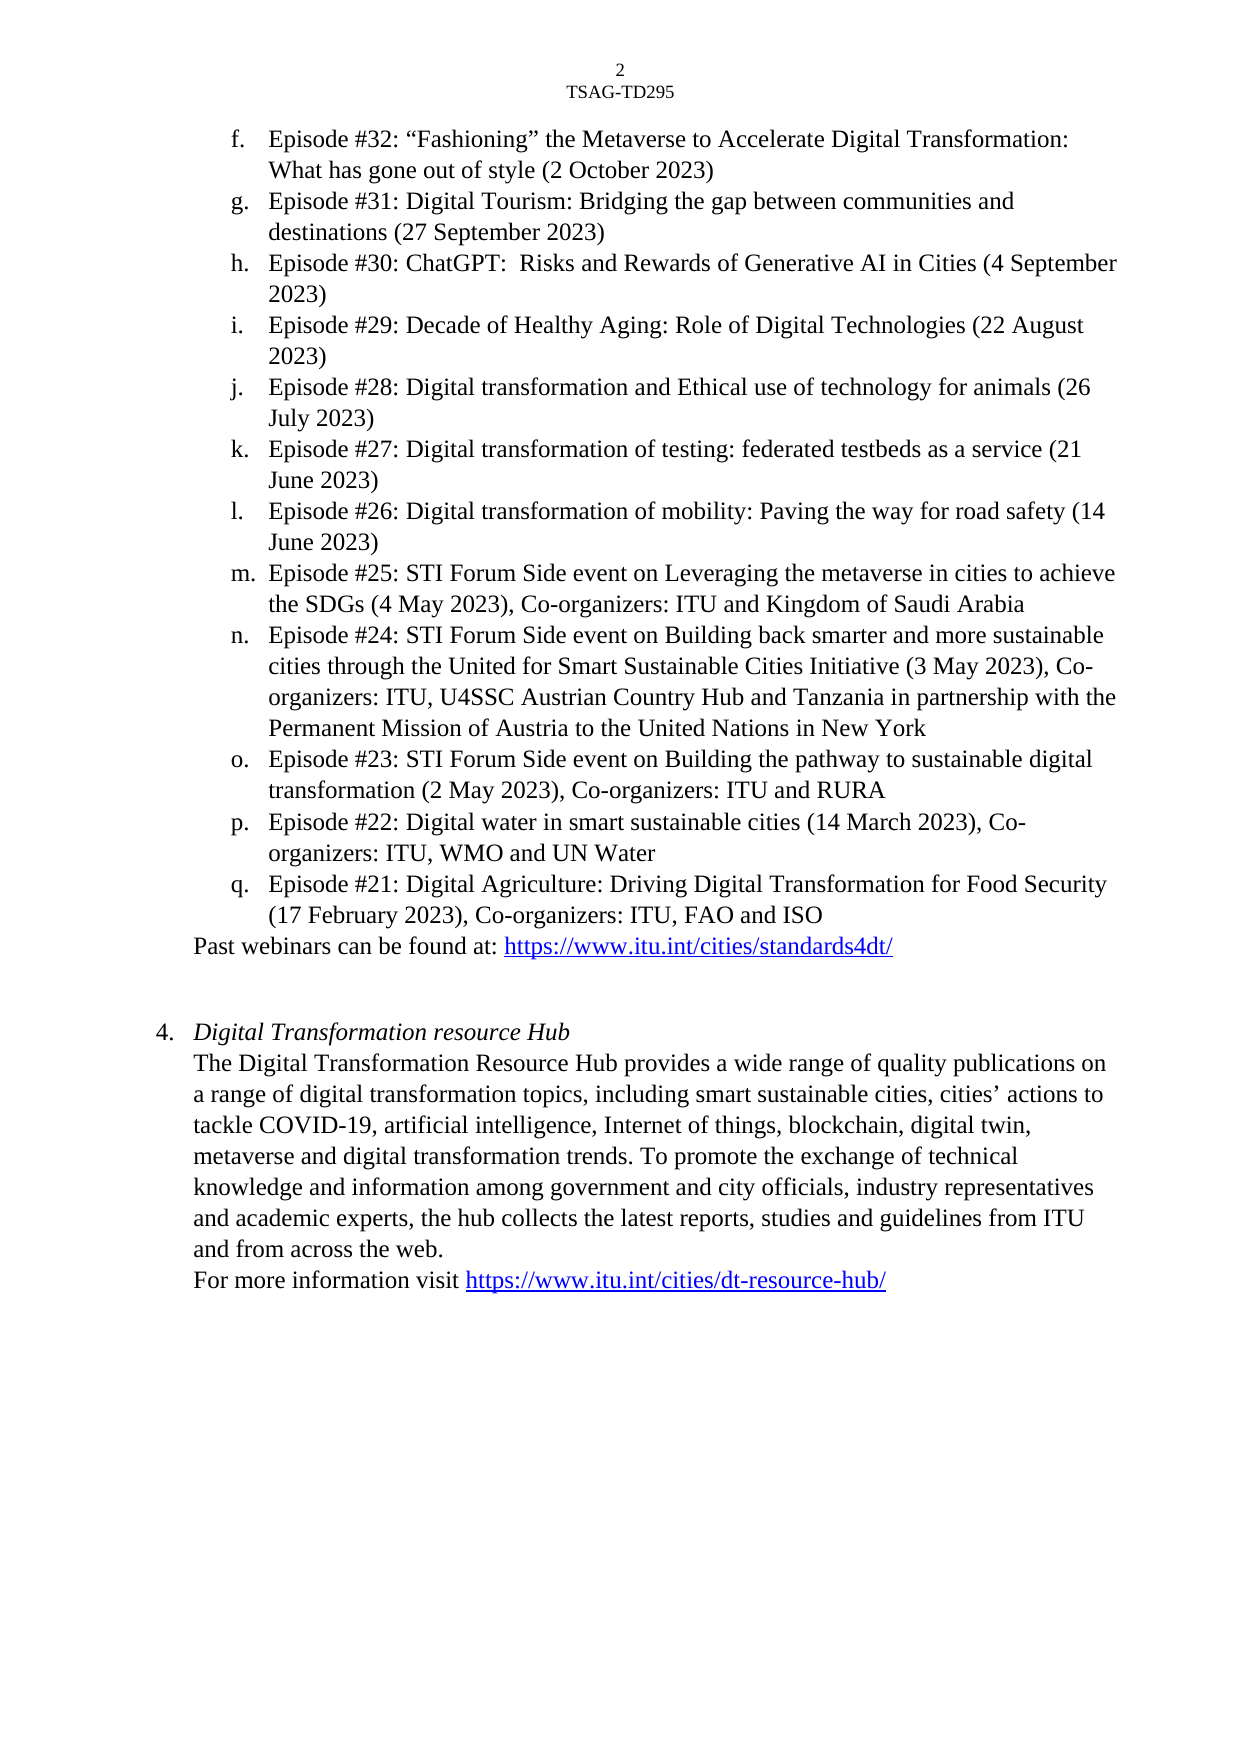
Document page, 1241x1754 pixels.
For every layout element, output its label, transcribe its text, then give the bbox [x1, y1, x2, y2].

list Episode #21: Digital Agriculture: Driving Digital Transformation for Food Security (17 February 2023), Co-organizers: ITU, FAO and ISO [231, 869, 1122, 928]
list Episode #24: STI Forum Side event on Building back smarter and more sustainable cities through the United for Smart Sustainable Cities Initiative (3 May 2023), Co-organizers: ITU, U4SSC Austrian Country Hub and Tanzania in partnership with the Permanent Mission of Austria to the United Nations in New York [231, 620, 1122, 742]
list Episode #26: Digital transformation of mobility: Paving the way for road safety (14 June 2023) [231, 496, 1122, 556]
list Episode #30: ChatGPT: Risks and Rewards of Generative AI in Cities (4 September 2023) [231, 248, 1122, 308]
list Episode #31: Digital Tourism: Bridging the gap between communities and destinations (27 September 2023) [231, 186, 1122, 246]
list Episode #29: Decade of Healthy Aging: Role of Digital Technologies (22 August 2023) [231, 310, 1122, 370]
list Episode #22: Digital water in smart sustainable cities (14 March 2023), Co-organizers: ITU, WMO and UN Water [231, 807, 1122, 866]
list Past webinars can be found at: https://www.itu.int/cities/standards4dt/ [193, 931, 1122, 959]
list Episode #25: STI Forum Side event on Leveraging the metaverse in cities to achieve the SDGs (4 May 2023), Co-organizers: ITU and Kingdom of Saudi Arabia [231, 558, 1122, 618]
list Digital Transformation resource Hub The Digital Transformation Resource Hub provides a wide range of quality publications on a range of digital transformation topics, including smart sustainable cities, cities’ actions to tackle COVID-19, artificial intelligence, Internet of things, blockchain, digital twin, metaverse and digital transformation trends. To promote the exchange of technical knowledge and information among government and city officials, industry representatives and academic experts, the hub collects the latest reports, studies and guidelines from ITU and from across the web. For more information visit https://www.itu.int/cities/dt-resource-hub/ [156, 1017, 1122, 1325]
list Episode #27: Digital transformation of testing: federated testbeds as a service (21 June 2023) [231, 434, 1122, 494]
list Episode #23: STI Forum Side event on Building the pathway to sustainable digital transformation (2 May 2023), Co-organizers: ITU and RURA [231, 744, 1122, 804]
list Episode #28: Digital transformation and Ethical use of technology for animals (26 July 2023) [231, 372, 1122, 432]
list Episode #32: “Fashioning” the Metaverse to Accelerate Digital Transformation: What has gone out of style (2 October 2023) [231, 124, 1122, 183]
